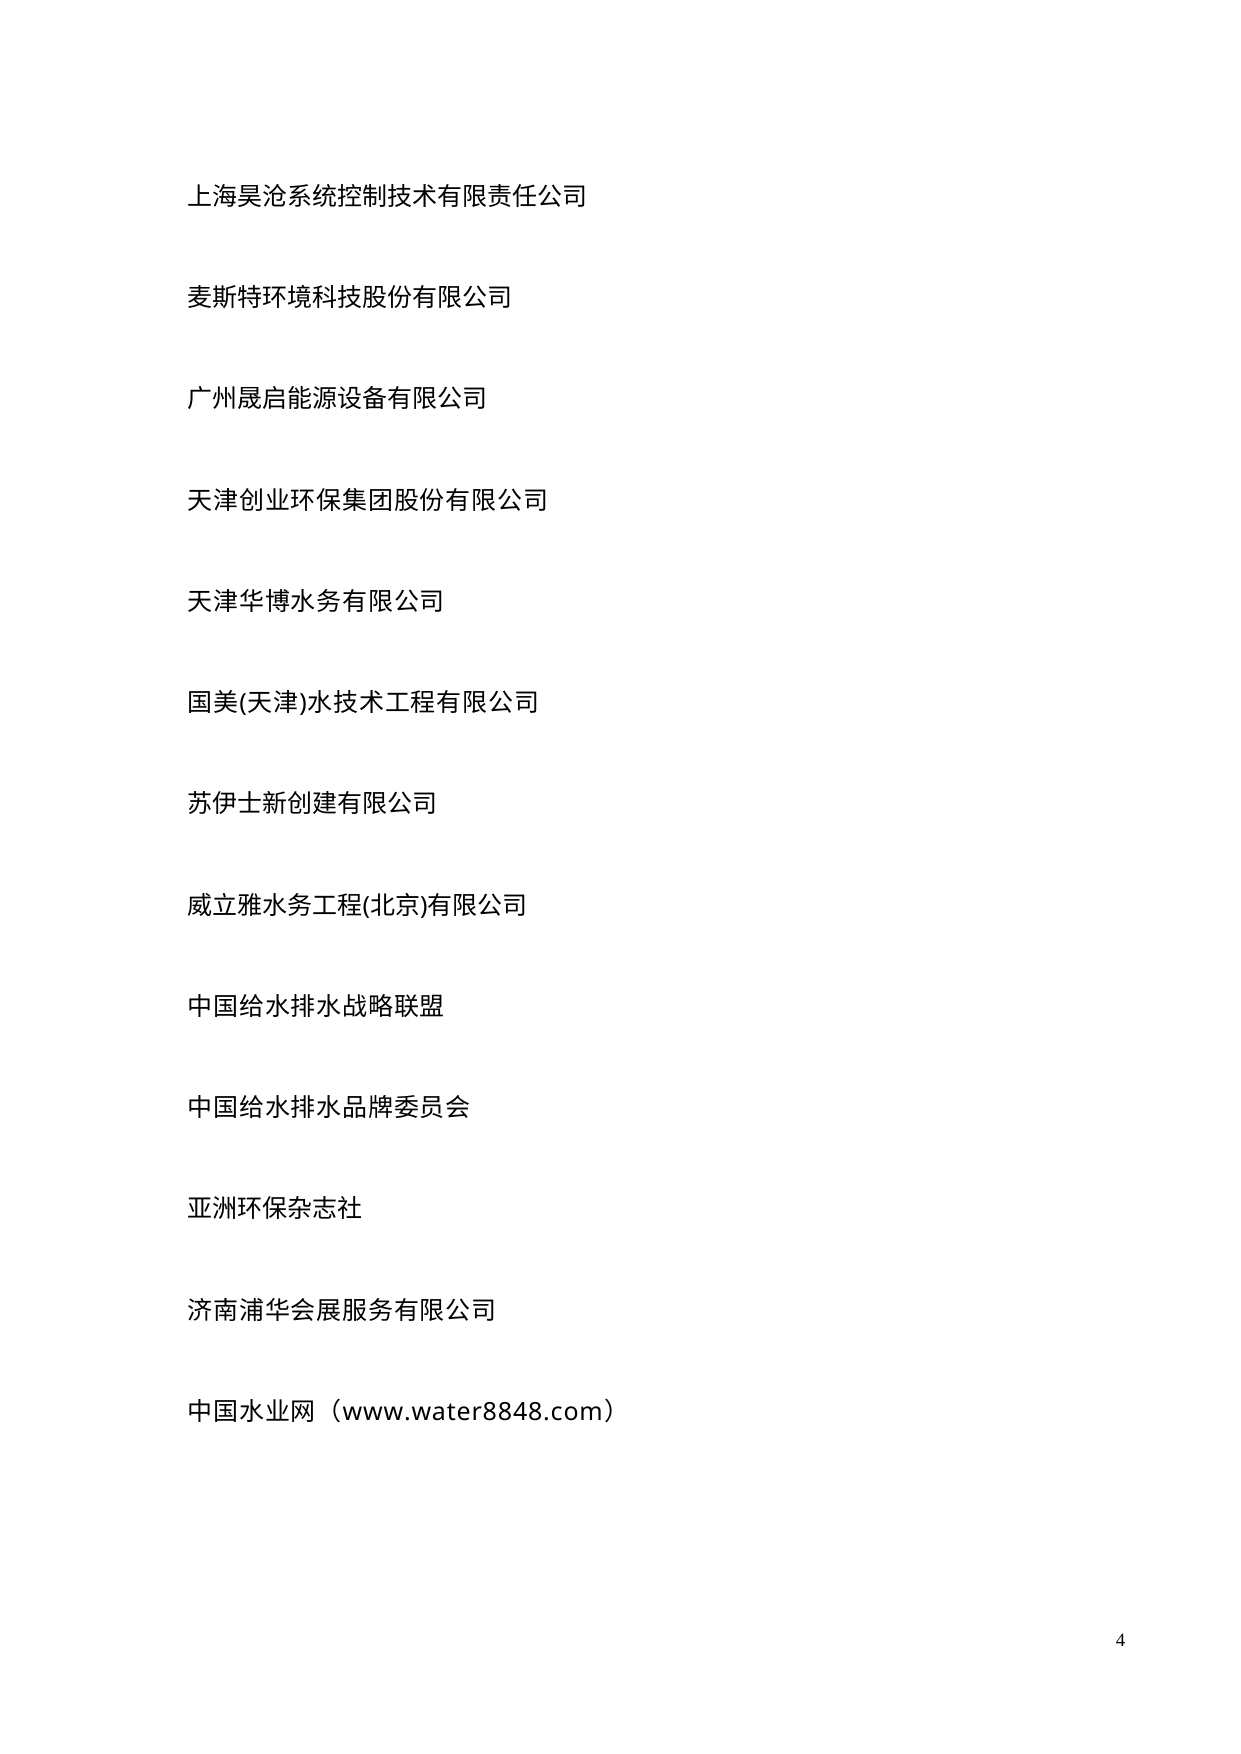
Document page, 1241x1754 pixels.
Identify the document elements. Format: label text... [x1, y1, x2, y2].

text 上海昊沧系统控制技术有限责任公司 [187, 162, 1125, 227]
text 威立雅水务工程(北京)有限公司 [187, 871, 1125, 936]
text 广州晟启能源设备有限公司 [187, 364, 1125, 429]
text 麦斯特环境科技股份有限公司 [187, 263, 1125, 328]
text 中国给水排水品牌委员会 [187, 1073, 1125, 1138]
text 苏伊士新创建有限公司 [187, 769, 1125, 834]
text 亚洲环保杂志社 [187, 1174, 1125, 1239]
text 济南浦华会展服务有限公司 [187, 1276, 1125, 1341]
text 中国水业网（www.water8848.com） [187, 1377, 1125, 1442]
text 中国给水排水战略联盟 [187, 972, 1125, 1037]
text 天津创业环保集团股份有限公司 [187, 466, 1125, 531]
text 国美(天津)水技术工程有限公司 [187, 668, 1125, 733]
text 天津华博水务有限公司 [187, 567, 1125, 632]
